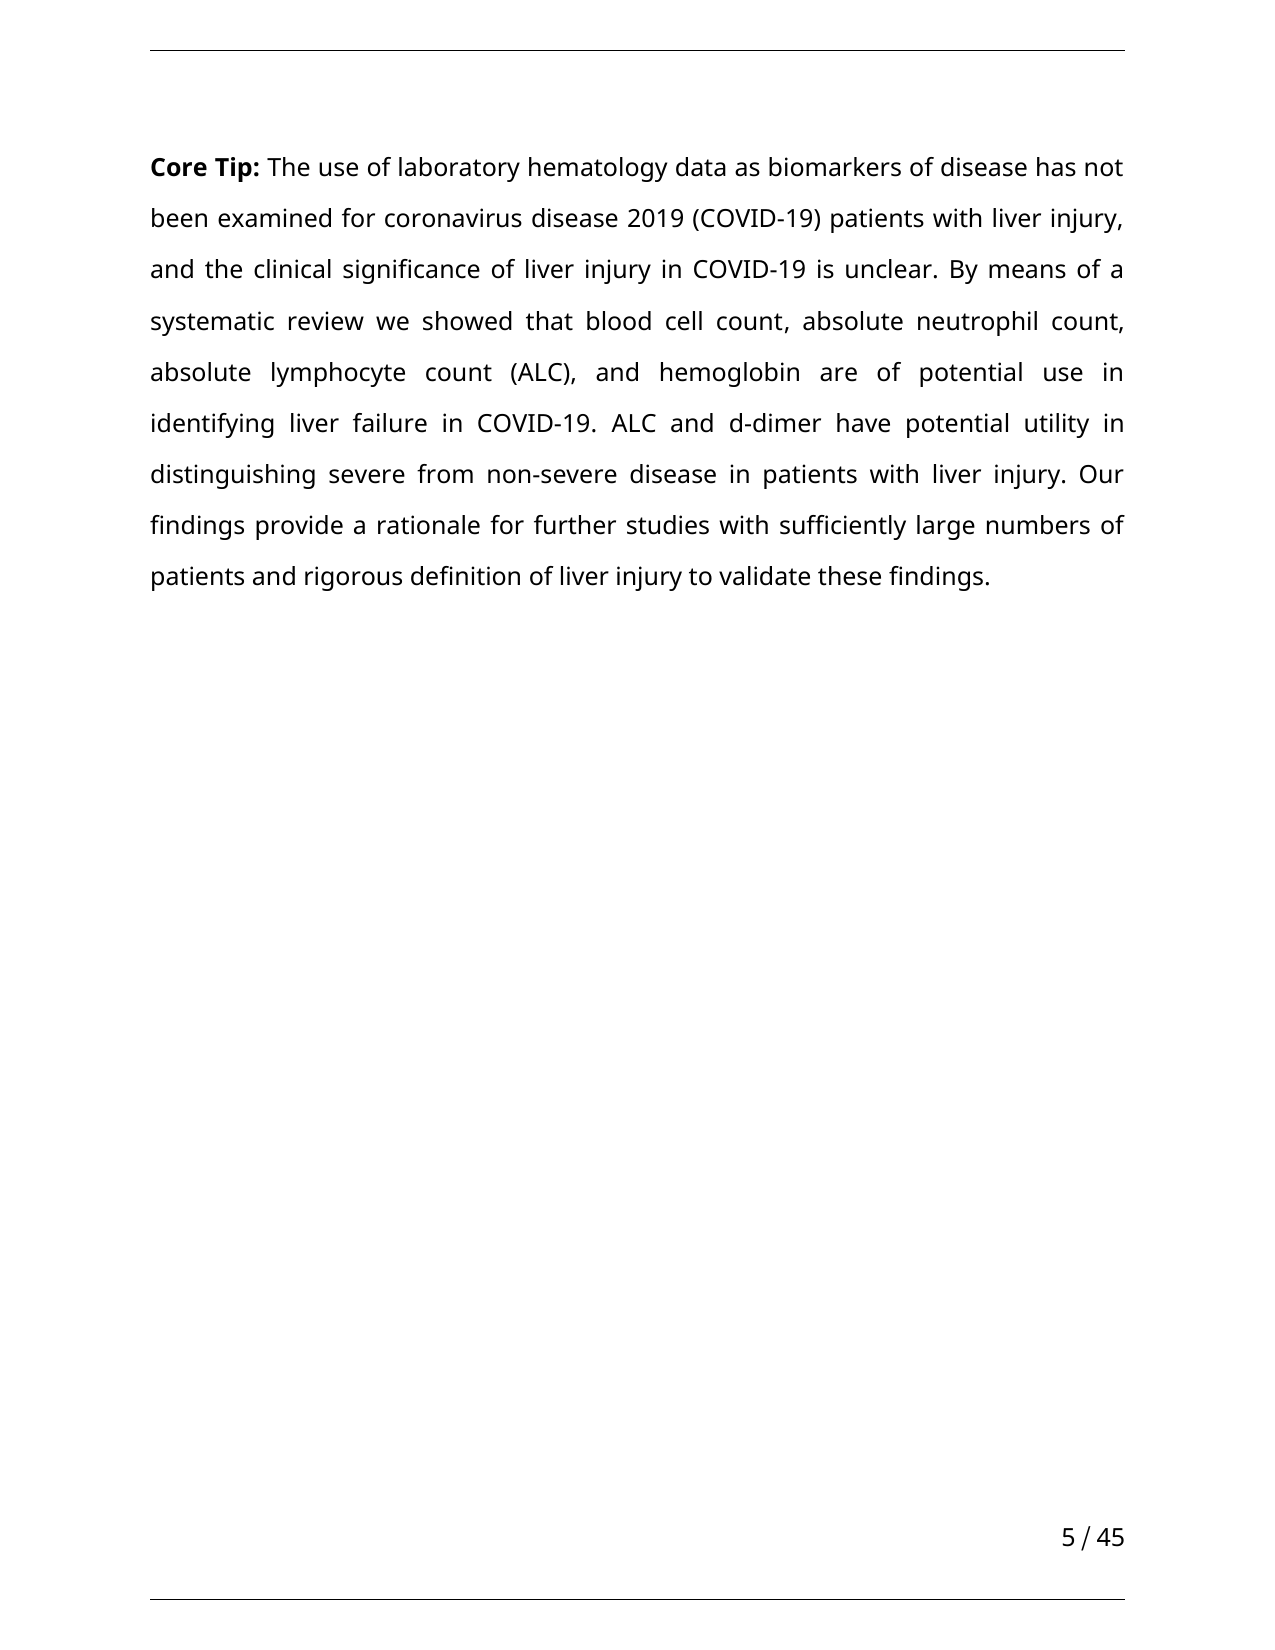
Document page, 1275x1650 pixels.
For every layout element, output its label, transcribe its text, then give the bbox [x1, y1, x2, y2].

text Core Tip: The use of laboratory hematology data as biomarkers of disease has not been examined for coronavirus disease 2019 (COVID-19) patients with liver injury, and the clinical significance of liver injury in COVID-19 is unclear. By means of a systematic review we showed that blood cell count, absolute neutrophil count, absolute lymphocyte count (ALC), and hemoglobin are of potential use in identifying liver failure in COVID-19. ALC and d-dimer have potential utility in distinguishing severe from non-severe disease in patients with liver injury. Our findings provide a rationale for further studies with sufficiently large numbers of patients and rigorous definition of liver injury to validate these findings. [150, 150, 1125, 592]
